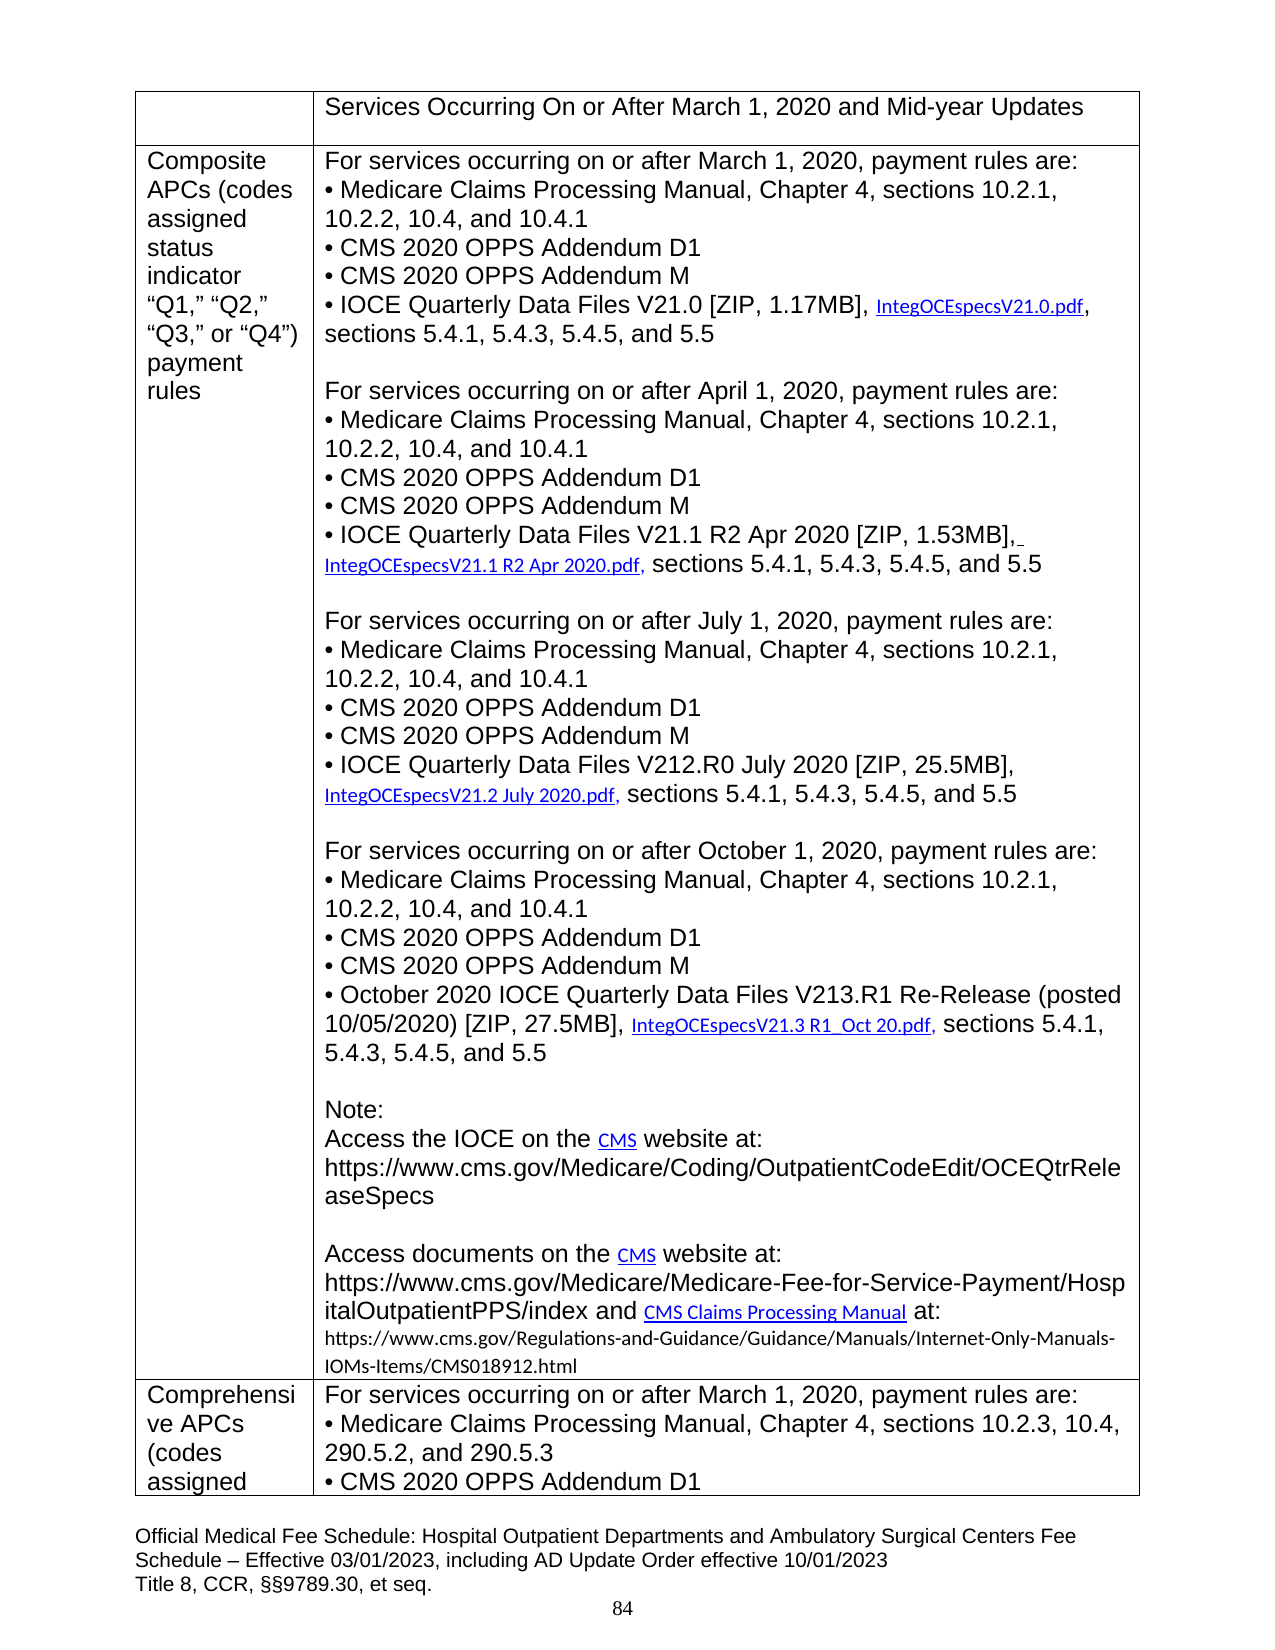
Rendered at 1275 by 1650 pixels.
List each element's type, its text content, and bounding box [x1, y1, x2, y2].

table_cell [136, 1380, 313, 1495]
table_cell Composite APCs (codes assigned status indicator “Q1,” “Q2,” “Q3,” or “Q4”) payment rules [136, 146, 313, 1379]
table_cell For services occurring on or after March 1, 2020, payment rules are: • Medicare Claims Processing Manual, Chapter 4, sections 10.2.1, 10.2.2, 10.4, and 10.4.1 • CMS 2020 OPPS Addendum D1 • CMS 2020 OPPS Addendum M • IOCE Quarterly Data Files V21.0 [ZIP, 1.17MB], IntegOCEspecsV21.0.pdf, sections 5.4.1, 5.4.3, 5.4.5, and 5.5 For services occurring on or after April 1, 2020, payment rules are: • Medicare Claims Processing Manual, Chapter 4, sections 10.2.1, 10.2.2, 10.4, and 10.4.1 • CMS 2020 OPPS Addendum D1 • CMS 2020 OPPS Addendum M • IOCE Quarterly Data Files V21.1 R2 Apr 2020 [ZIP, 1.53MB], IntegOCEspecsV21.1 R2 Apr 2020.pdf, sections 5.4.1, 5.4.3, 5.4.5, and 5.5 For services occurring on or after July 1, 2020, payment rules are: • Medicare Claims Processing Manual, Chapter 4, sections 10.2.1, 10.2.2, 10.4, and 10.4.1 • CMS 2020 OPPS Addendum D1 • CMS 2020 OPPS Addendum M • IOCE Quarterly Data Files V212.R0 July 2020 [ZIP, 25.5MB], IntegOCEspecsV21.2 July 2020.pdf, sections 5.4.1, 5.4.3, 5.4.5, and 5.5 For services occurring on or after October 1, 2020, payment rules are: • Medicare Claims Processing Manual, Chapter 4, sections 10.2.1, 10.2.2, 10.4, and 10.4.1 • CMS 2020 OPPS Addendum D1 • CMS 2020 OPPS Addendum M • October 2020 IOCE Quarterly Data Files V213.R1 Re-Release (posted 10/05/2020) [ZIP, 27.5MB], IntegOCEspecsV21.3 R1_Oct 20.pdf, sections 5.4.1, 5.4.3, 5.4.5, and 5.5 Note: Access the IOCE on the CMS website at: https://www.cms.gov/Medicare/Coding/OutpatientCodeEdit/OCEQtrReleaseSpecs Access documents on the CMS website at: https://www.cms.gov/Medicare/Medicare-Fee-for-Service-Payment/HospitalOutpatientPPS/index and CMS Claims Processing Manual at: https://www.cms.gov/Regulations-and-Guidance/Guidance/Manuals/Internet-Only-Manuals-IOMs-Items/CMS018912.html [314, 146, 1139, 1379]
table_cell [314, 1380, 1139, 1495]
table_header Services Occurring On or After March 1, 2020 and Mid-year Updates [314, 92, 1139, 145]
table_header [136, 92, 313, 145]
